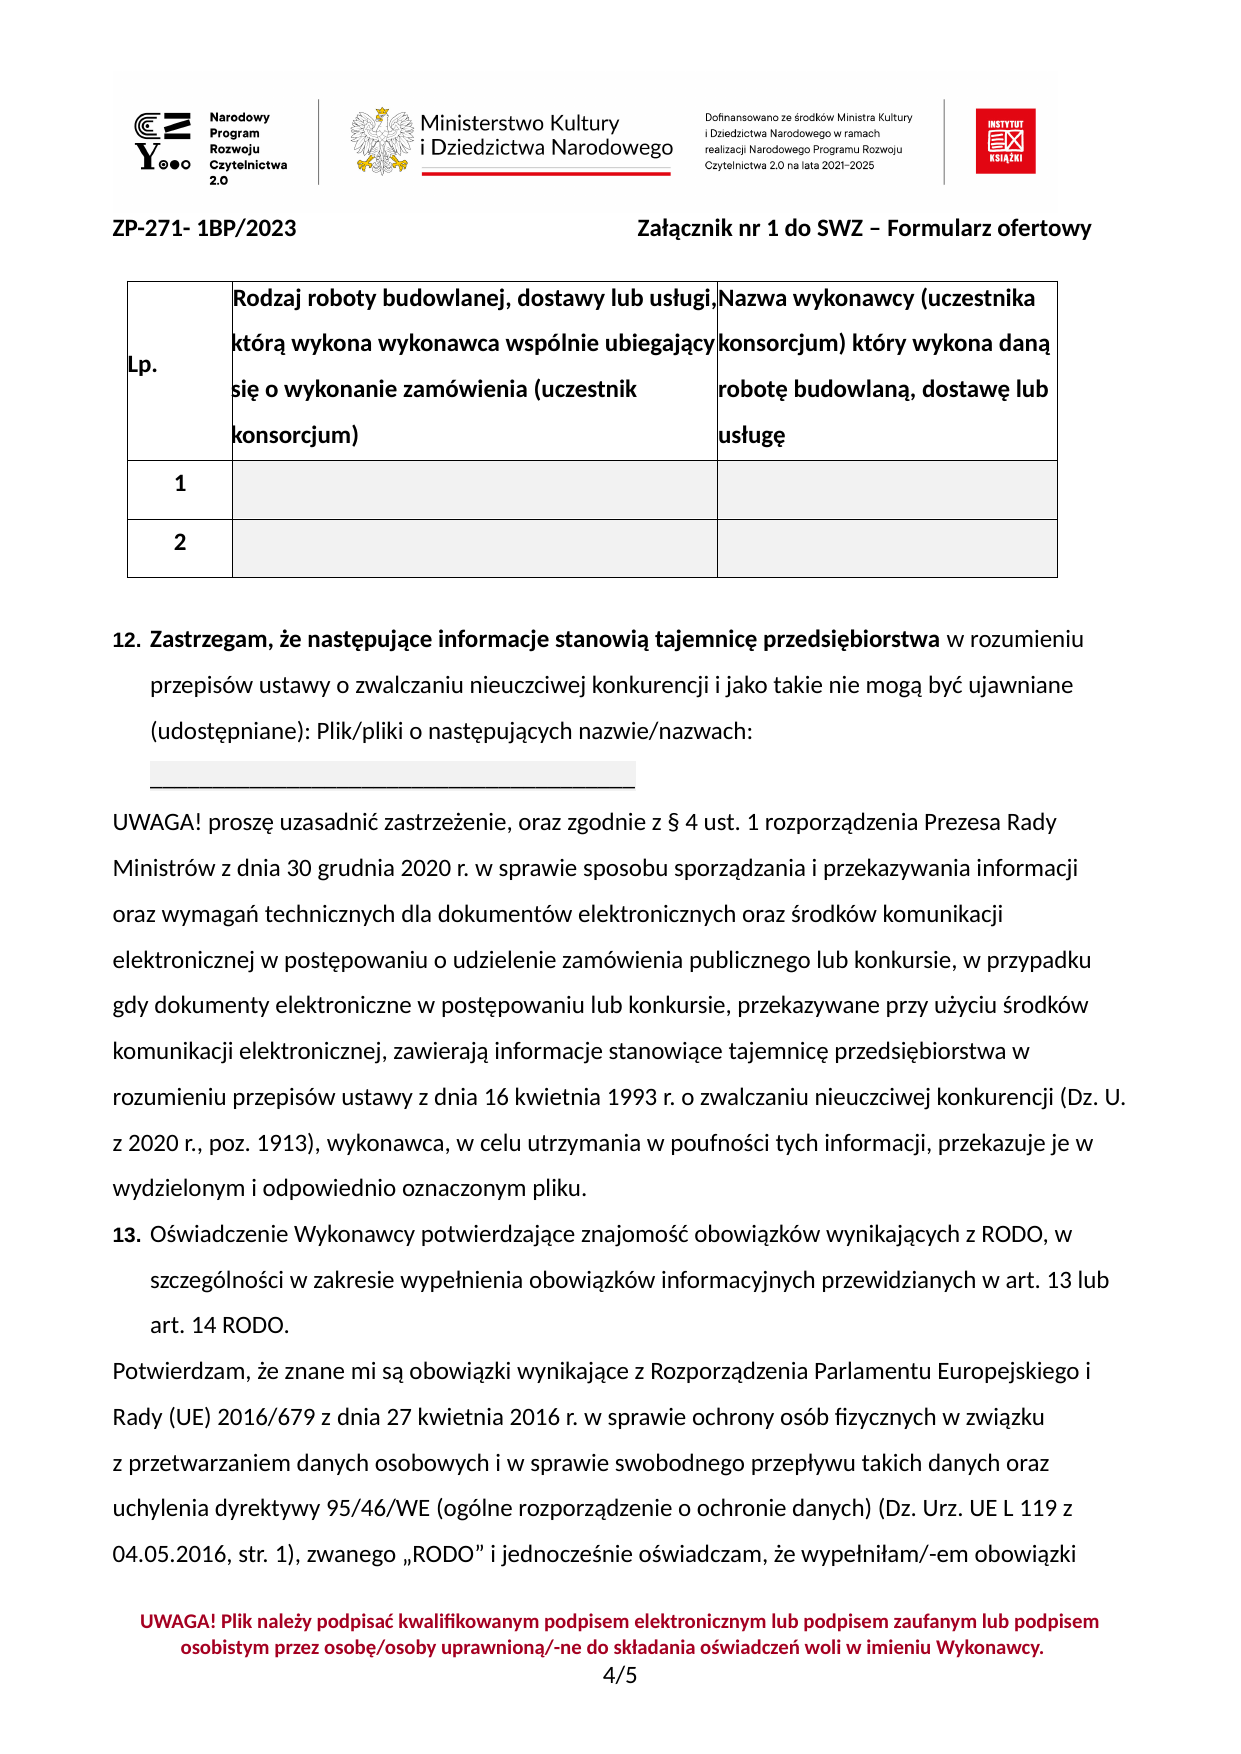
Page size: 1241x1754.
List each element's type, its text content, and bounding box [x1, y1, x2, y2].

table_header Lp. [128, 282, 232, 460]
table_header Nazwa wykonawcy (uczestnika konsorcjum) który wykona daną robotę budowlaną, dostawę lub usługę [718, 282, 1057, 460]
table_cell 1 [128, 461, 232, 518]
table_cell [718, 461, 1057, 518]
table_header Rodzaj roboty budowlanej, dostawy lub usługi, którą wykona wykonawca wspólnie ubiegający się o wykonanie zamówienia (uczestnik konsorcjum) [233, 282, 717, 460]
table_cell [233, 520, 717, 577]
table_cell [718, 520, 1057, 577]
table_cell [233, 461, 717, 518]
table_cell 2 [128, 520, 232, 577]
list Oświadczenie Wykonawcy potwierdzające znajomość obowiązków wynikających z RODO, w szczególności w zakresie wypełnienia obowiązków informacyjnych przewidzianych w art. 13 lub art. 14 RODO. [112, 1218, 1128, 1340]
picture [112, 71, 1058, 213]
list Zastrzegam, że następujące informacje stanowią tajemnicę przedsiębiorstwa w rozumieniu przepisów ustawy o zwalczaniu nieuczciwej konkurencji i jako takie nie mogą być ujawniane (udostępniane): Plik/pliki o następujących nazwie/nazwach: _______________________________________ [112, 624, 1128, 791]
text UWAGA! proszę uzasadnić zastrzeżenie, oraz zgodnie z § 4 ust. 1 rozporządzenia Prezesa Rady Ministrów z dnia 30 grudnia 2020 r. w sprawie sposobu sporządzania i przekazywania informacji oraz wymagań technicznych dla dokumentów elektronicznych oraz środków komunikacji elektronicznej w postępowaniu o udzielenie zamówienia publicznego lub konkursie, w przypadku gdy dokumenty elektroniczne w postępowaniu lub konkursie, przekazywane przy użyciu środków komunikacji elektronicznej, zawierają informacje stanowiące tajemnicę przedsiębiorstwa w rozumieniu przepisów ustawy z dnia 16 kwietnia 1993 r. o zwalczaniu nieuczciwej konkurencji (Dz. U. z 2020 r., poz. 1913), wykonawca, w celu utrzymania w poufności tych informacji, przekazuje je w wydzielonym i odpowiednio oznaczonym pliku. [112, 807, 1128, 1203]
